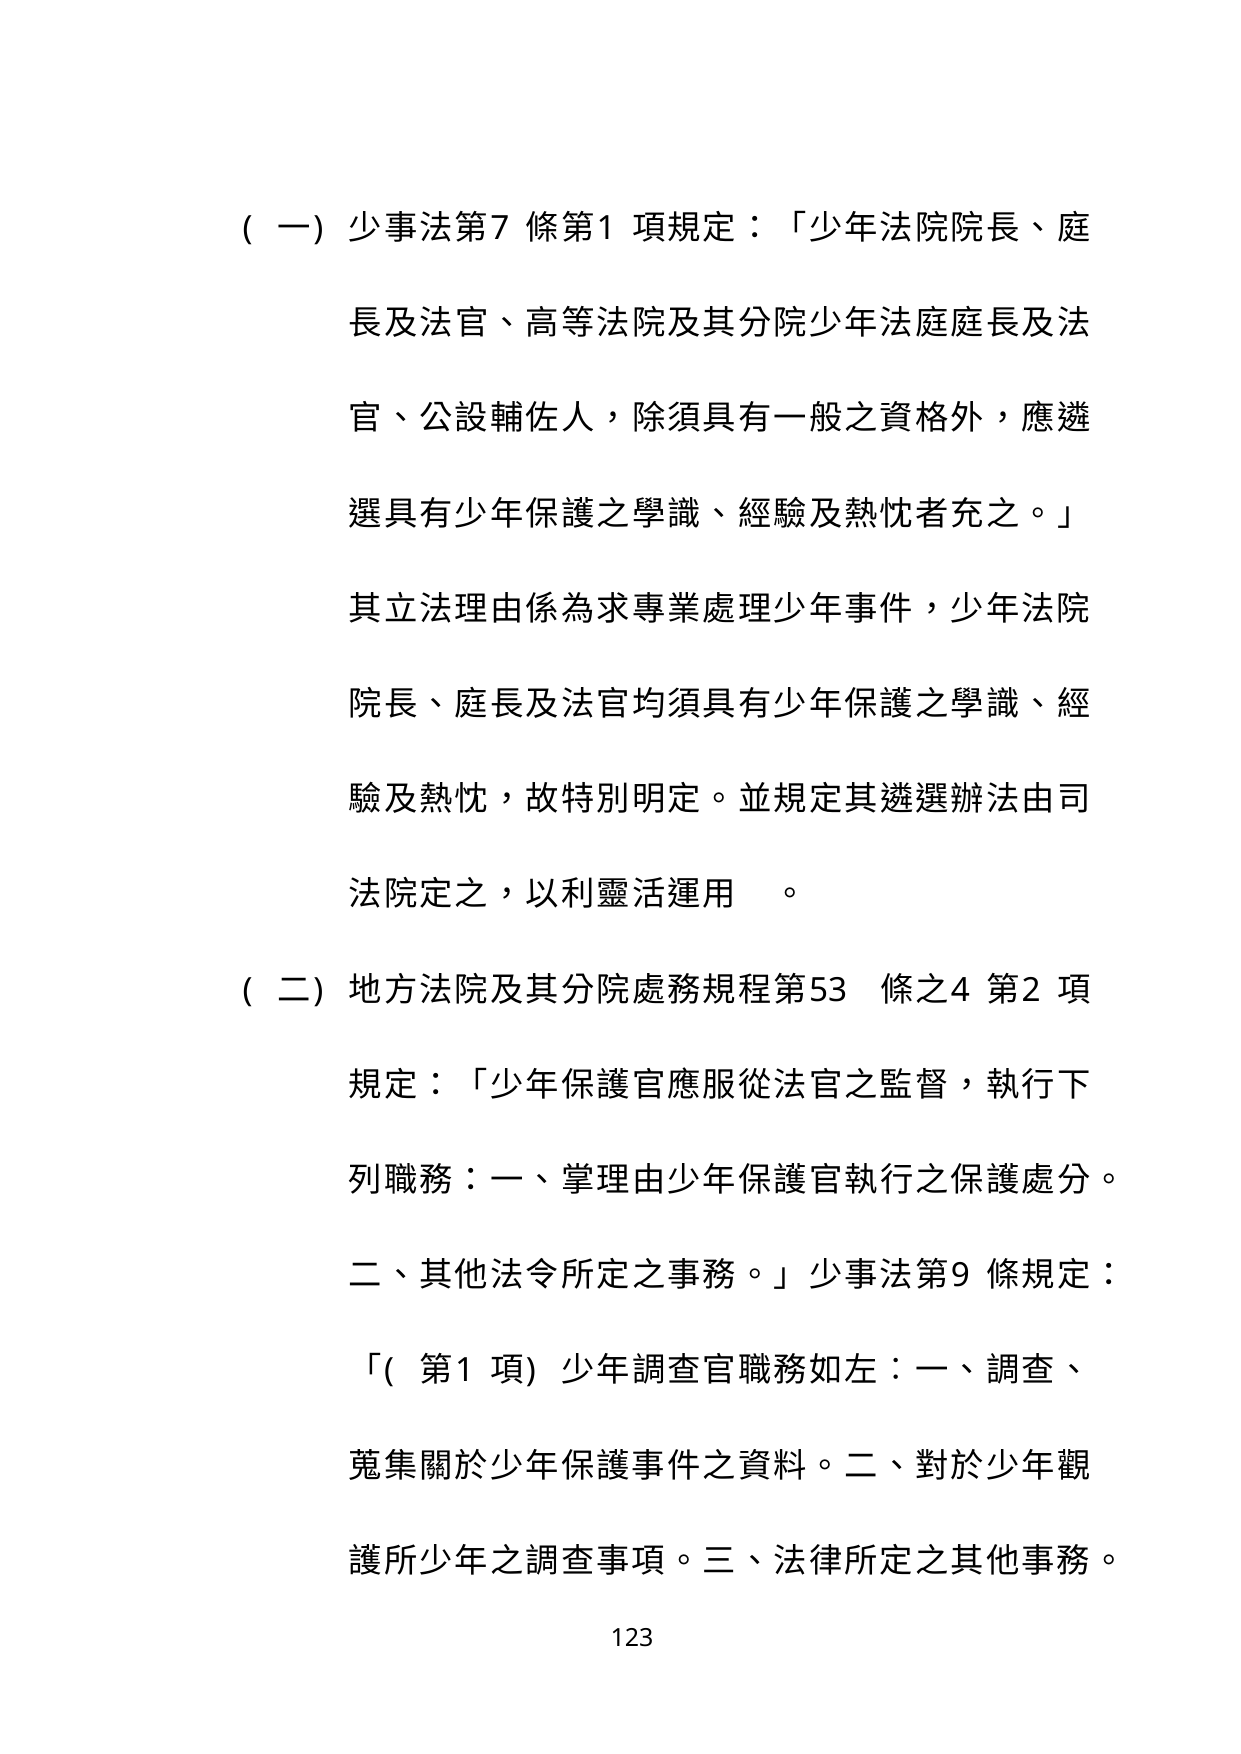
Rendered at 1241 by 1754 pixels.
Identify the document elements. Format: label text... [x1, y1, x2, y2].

subtitle 少事法第7條第1項規定：「少年法院院長、庭長及法官、高等法院及其分院少年法庭庭長及法官、公設輔佐人，除須具有一般之資格外，應遴選具有少年保護之學識、經驗及熱忱者充之。」其立法理由係為求專業處理少年事件，少年法院院長、庭長及法官均須具有少年保護之學識、經驗及熱忱，故特別明定。並規定其遴選辦法由司法院定之，以利靈活運用 。 [242, 177, 1092, 939]
